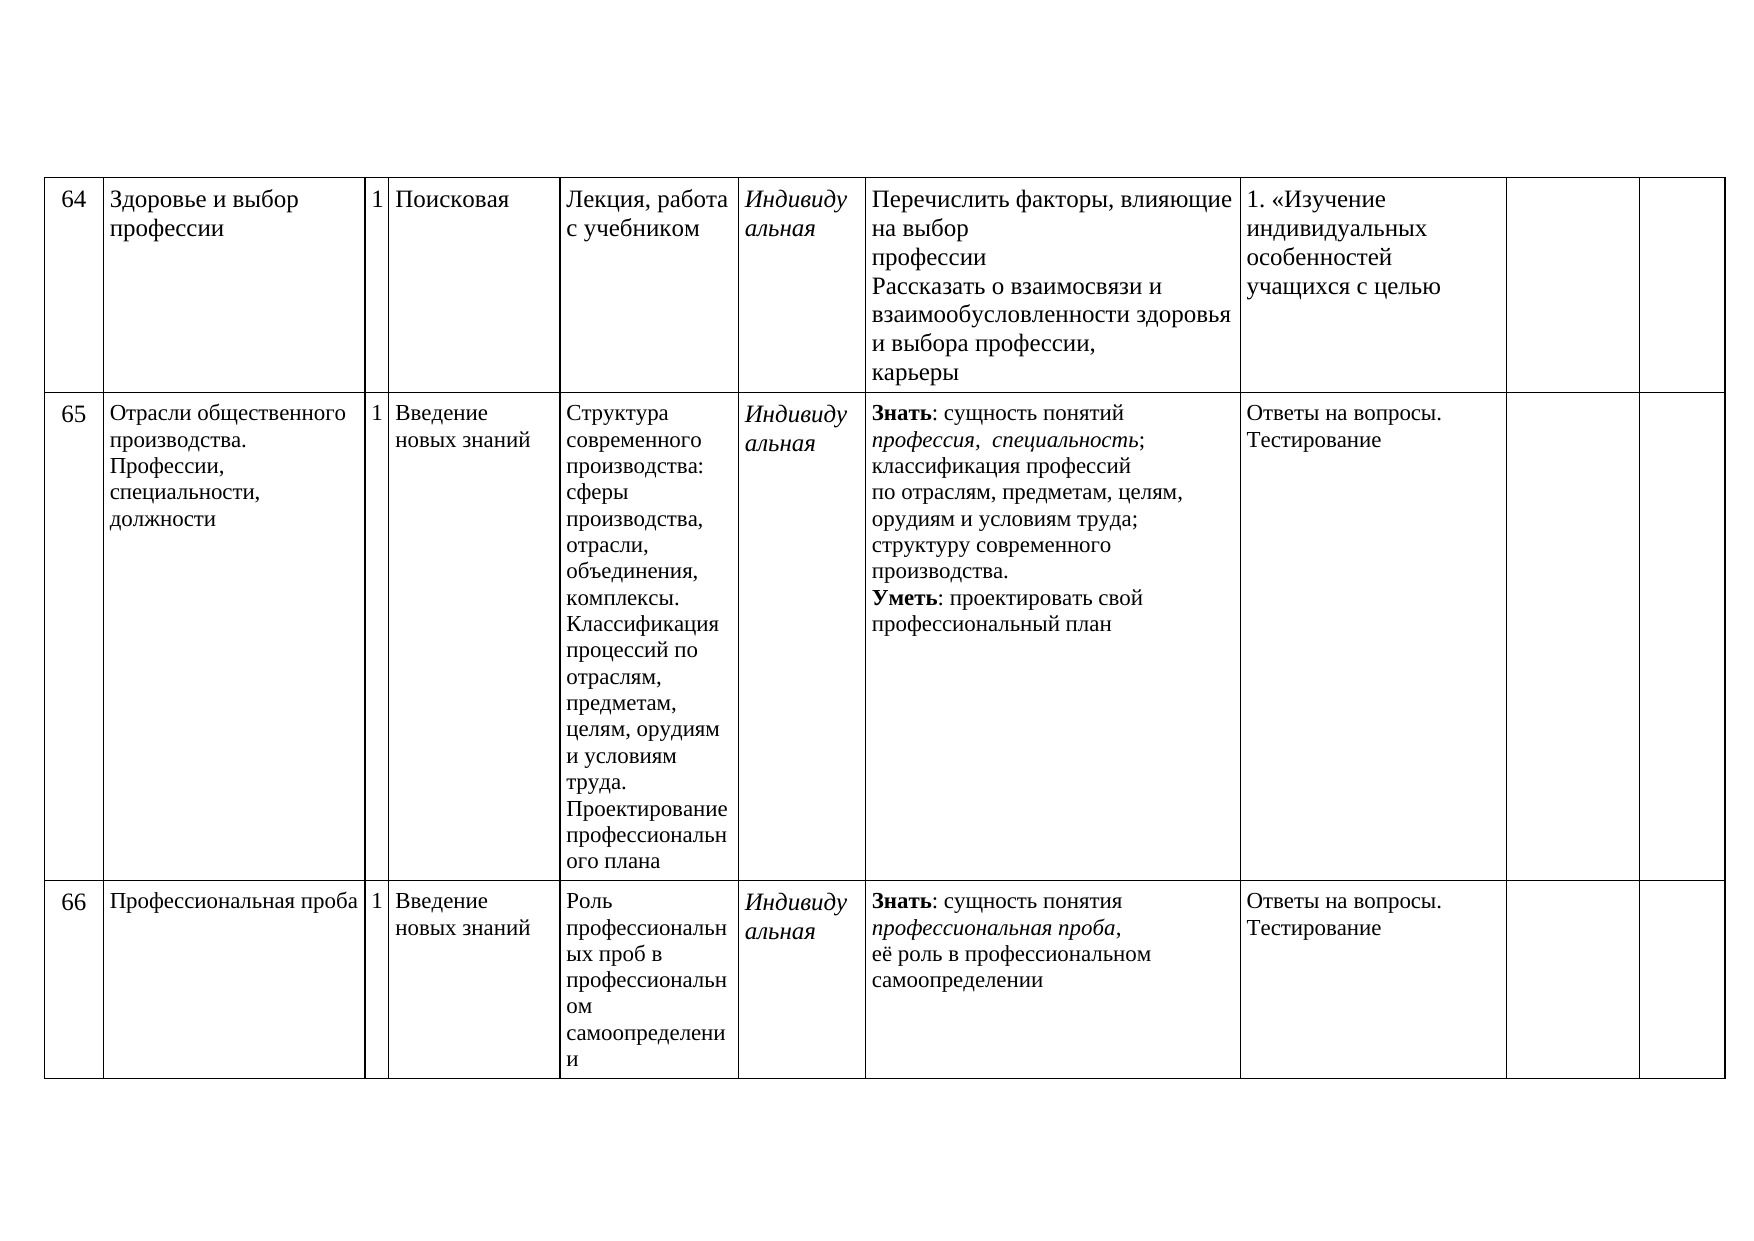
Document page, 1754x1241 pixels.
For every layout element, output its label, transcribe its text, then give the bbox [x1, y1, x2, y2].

table_cell Структура современного производства: сферы производства, отрасли, объединения, комплексы. Классификация процессий по отраслям, предметам, целям, орудиям и условиям труда. Проектирование профессионального плана [561, 393, 738, 880]
table_cell Здоровье и выбор профессии [104, 178, 364, 392]
table_cell [1507, 178, 1639, 392]
table_cell 64 [45, 178, 103, 392]
table_cell Поисковая [389, 178, 559, 392]
table_cell Отрасли общественного производства. Профессии, специальности, должности [104, 393, 364, 880]
table_cell [1640, 393, 1724, 880]
table_cell 1. «Изучение индивидуальных особенностей учащихся с целью [1241, 178, 1506, 392]
table_cell 1 [366, 881, 388, 1078]
table_cell 1 [366, 393, 388, 880]
table_cell Перечислить факторы, влияющие на выбор профессии Рассказать о взаимосвязи и взаимообусловленности здоровья и выбора профессии, карьеры [866, 178, 1240, 392]
table_cell Знать: сущность понятий профессия, специальность; классификация профессий по отраслям, предметам, целям, орудиям и условиям труда; структуру современного производства. Уметь: проектировать свой профессиональный план [866, 393, 1240, 880]
table_cell [1640, 178, 1724, 392]
table_cell Ответы на вопросы. Тестирование [1241, 393, 1506, 880]
table_cell Роль профессиональных проб в профессиональном самоопределении [561, 881, 738, 1078]
table_cell Индивидуальная [739, 881, 865, 1078]
table_cell Введение новых знаний [389, 881, 559, 1078]
table_cell 66 [45, 881, 103, 1078]
table_cell [1507, 881, 1639, 1078]
table_cell [1640, 881, 1724, 1078]
table_cell Лекция, работа с учебником [561, 178, 738, 392]
table_cell Знать: сущность понятия профессиональная проба, её роль в профессиональном самоопределении [866, 881, 1240, 1078]
table_cell Введение новых знаний [389, 393, 559, 880]
table_cell 65 [45, 393, 103, 880]
table_cell 1 [366, 178, 388, 392]
table_cell Индивидуальная [739, 178, 865, 392]
table_cell Профессиональная проба [104, 881, 364, 1078]
table_cell Ответы на вопросы. Тестирование [1241, 881, 1506, 1078]
table_cell Индивидуальная [739, 393, 865, 880]
table_cell [1507, 393, 1639, 880]
